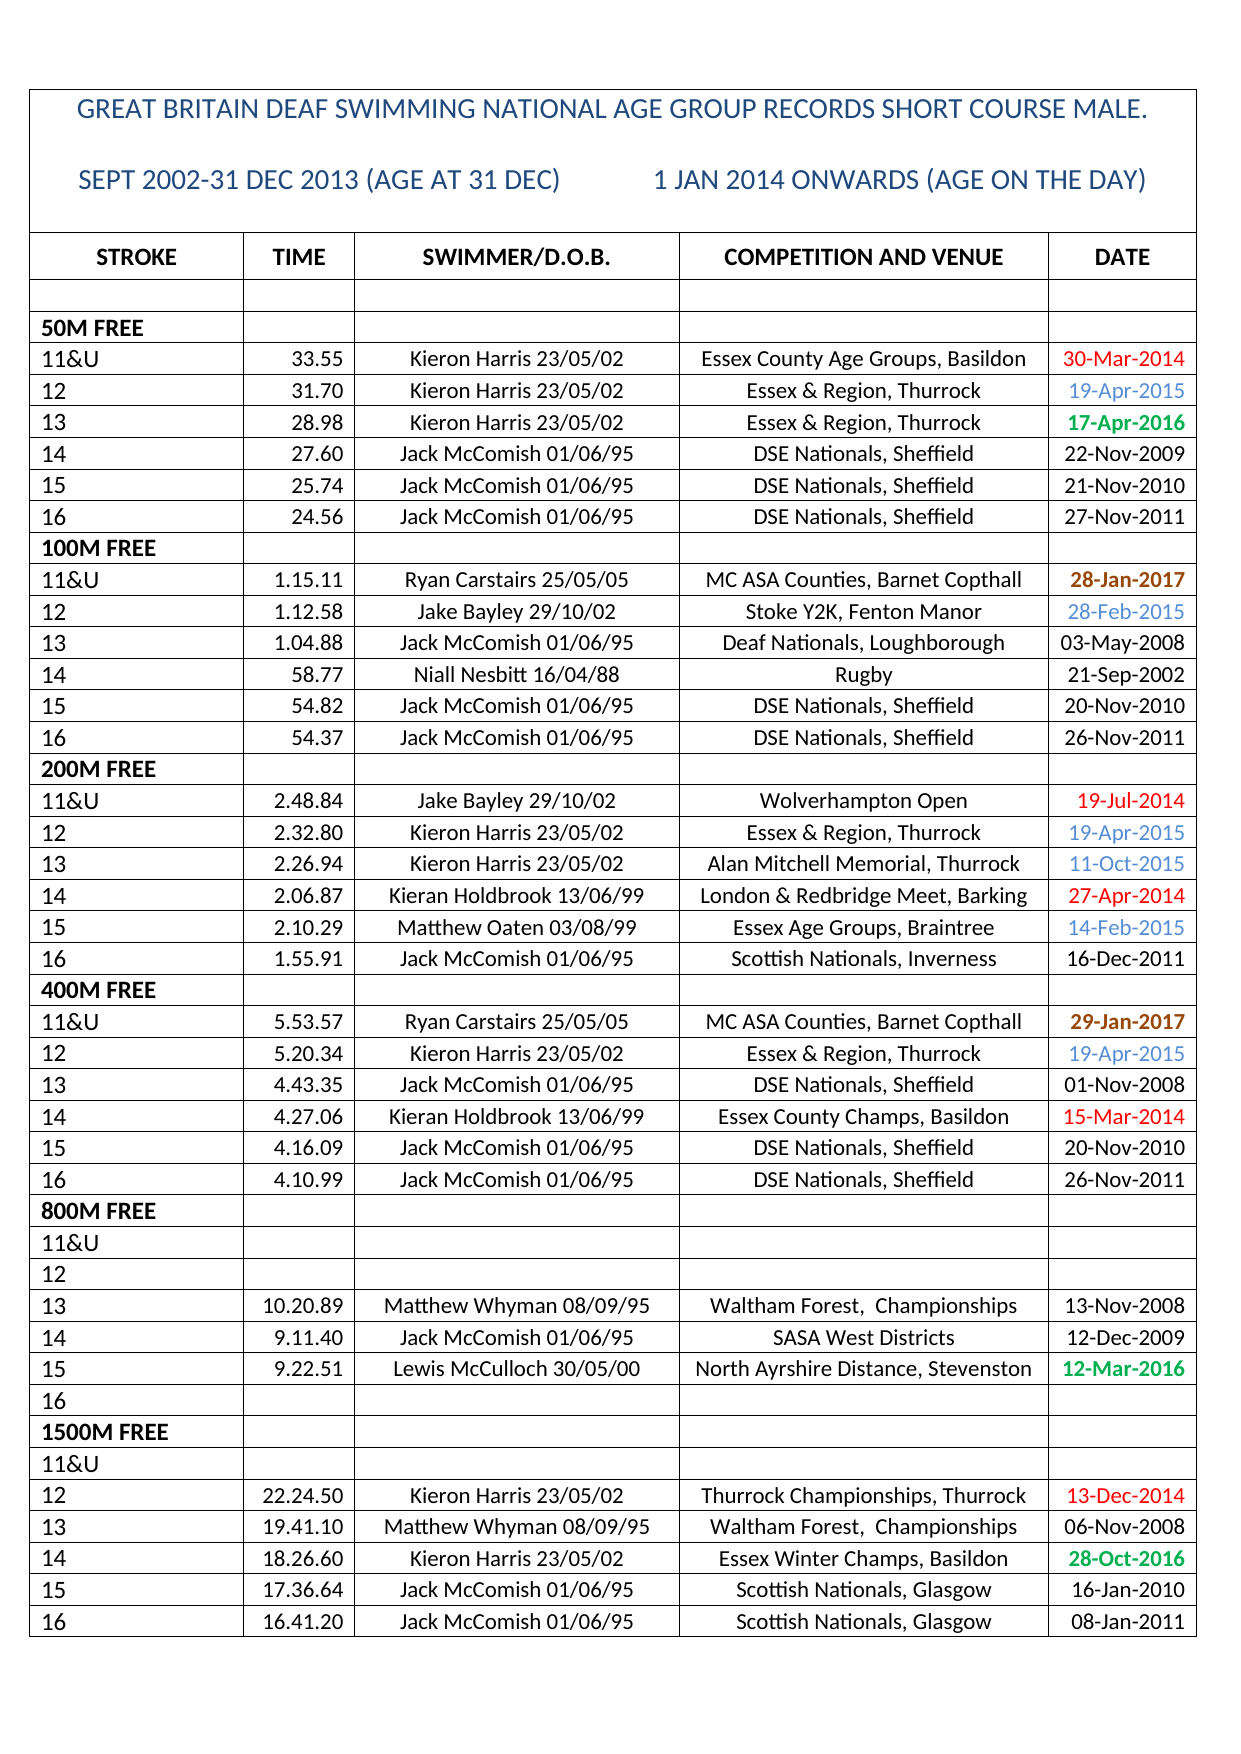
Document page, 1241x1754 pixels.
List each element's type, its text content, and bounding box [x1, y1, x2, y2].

table_cell Alan Mitchell Memorial, Thurrock [680, 848, 1048, 879]
table_cell Thurrock Championships, Thurrock [680, 1480, 1048, 1510]
table_cell 13 [30, 627, 243, 658]
table_cell DSE Nationals, Sheffield [680, 1132, 1048, 1163]
table_cell 13 [30, 848, 243, 879]
table_cell [244, 533, 354, 563]
table_cell [355, 1195, 679, 1226]
table_cell 31.70 [244, 375, 354, 405]
table_cell [1049, 975, 1196, 1005]
table_cell [355, 1227, 679, 1257]
table_cell Scottish Nationals, Inverness [680, 943, 1048, 973]
table_cell 27-Apr-2014 [1049, 880, 1196, 910]
table_cell Essex County Champs, Basildon [680, 1101, 1048, 1131]
table_cell 1.15.11 [244, 564, 354, 595]
table_cell 200M FREE [30, 754, 243, 784]
table_cell 29-Jan-2017 [1049, 1006, 1196, 1037]
table_cell 5.53.57 [244, 1006, 354, 1037]
table_cell 27.60 [244, 438, 354, 468]
table_cell Jack McComish 01/06/95 [355, 627, 679, 658]
table_cell 22-Nov-2009 [1049, 438, 1196, 468]
table_cell Essex County Age Groups, Basildon [680, 343, 1048, 374]
table_cell 13-Dec-2014 [1049, 1480, 1196, 1510]
table_cell [1049, 754, 1196, 784]
table_cell Scottish Nationals, Glasgow [680, 1606, 1048, 1636]
table_cell Kieron Harris 23/05/02 [355, 848, 679, 879]
table_cell 28.98 [244, 406, 354, 437]
table_cell Kieran Holdbrook 13/06/99 [355, 880, 679, 910]
table_cell Lewis McCulloch 30/05/00 [355, 1353, 679, 1384]
table_cell [1049, 1227, 1196, 1257]
table_cell [680, 1227, 1048, 1257]
table_cell Jack McComish 01/06/95 [355, 1322, 679, 1352]
table_cell 4.10.99 [244, 1164, 354, 1194]
table_cell [1049, 1385, 1196, 1415]
table_cell 08-Jan-2011 [1049, 1606, 1196, 1636]
table_cell 9.22.51 [244, 1353, 354, 1384]
table_cell TIME [244, 233, 354, 279]
table_cell [355, 975, 679, 1005]
table_cell 20-Nov-2010 [1049, 1132, 1196, 1163]
table_cell 15-Mar-2014 [1049, 1101, 1196, 1131]
table_cell 18.26.60 [244, 1543, 354, 1573]
table_cell 5.20.34 [244, 1038, 354, 1068]
table_cell 14 [30, 1543, 243, 1573]
table_cell [680, 1259, 1048, 1289]
table_cell Matthew Whyman 08/09/95 [355, 1511, 679, 1542]
table_cell [680, 280, 1048, 311]
table_cell COMPETITION AND VENUE [680, 233, 1048, 279]
table_cell London & Redbridge Meet, Barking [680, 880, 1048, 910]
table_cell 17.36.64 [244, 1574, 354, 1605]
table_cell 1500M FREE [30, 1416, 243, 1447]
table_cell Kieron Harris 23/05/02 [355, 817, 679, 847]
table_cell 2.26.94 [244, 848, 354, 879]
table_cell 9.11.40 [244, 1322, 354, 1352]
table_cell 800M FREE [30, 1195, 243, 1226]
table_cell 15 [30, 911, 243, 942]
table_cell [680, 1385, 1048, 1415]
table_cell 2.32.80 [244, 817, 354, 847]
table_cell Kieron Harris 23/05/02 [355, 1543, 679, 1573]
table_cell SWIMMER/D.O.B. [355, 233, 679, 279]
table_cell DSE Nationals, Sheffield [680, 1069, 1048, 1100]
table_cell 14 [30, 438, 243, 468]
table_cell [244, 312, 354, 342]
table_cell 01-Nov-2008 [1049, 1069, 1196, 1100]
table_cell 12 [30, 375, 243, 405]
table_cell 28-Oct-2016 [1049, 1543, 1196, 1573]
table_cell 16 [30, 1164, 243, 1194]
table_cell MC ASA Counties, Barnet Copthall [680, 1006, 1048, 1037]
table_cell Essex & Region, Thurrock [680, 375, 1048, 405]
table_cell Niall Nesbitt 16/04/88 [355, 659, 679, 689]
table_cell Kieron Harris 23/05/02 [355, 375, 679, 405]
table_cell Kieron Harris 23/05/02 [355, 1480, 679, 1510]
table_cell Ryan Carstairs 25/05/05 [355, 1006, 679, 1037]
table_cell 26-Nov-2011 [1049, 722, 1196, 752]
table_cell 4.16.09 [244, 1132, 354, 1163]
table_cell 12-Dec-2009 [1049, 1322, 1196, 1352]
table_cell STROKE [30, 233, 243, 279]
table_cell 30-Mar-2014 [1049, 343, 1196, 374]
table_cell [1049, 1259, 1196, 1289]
table_cell 24.56 [244, 501, 354, 532]
table_cell [355, 1448, 679, 1478]
table_cell Deaf Nationals, Loughborough [680, 627, 1048, 658]
table_cell 58.77 [244, 659, 354, 689]
table_cell Jack McComish 01/06/95 [355, 1132, 679, 1163]
table_cell [244, 1385, 354, 1415]
table_cell 14-Feb-2015 [1049, 911, 1196, 942]
table_cell [244, 1416, 354, 1447]
table_cell [30, 280, 243, 311]
table_cell [244, 1195, 354, 1226]
table_cell 16 [30, 1606, 243, 1636]
table_cell [355, 312, 679, 342]
table_cell Kieron Harris 23/05/02 [355, 343, 679, 374]
table_cell 14 [30, 1101, 243, 1131]
table_cell 16-Jan-2010 [1049, 1574, 1196, 1605]
table_cell 19-Apr-2015 [1049, 375, 1196, 405]
table_cell 2.06.87 [244, 880, 354, 910]
table_cell 11-Oct-2015 [1049, 848, 1196, 879]
table_cell Kieran Holdbrook 13/06/99 [355, 1101, 679, 1131]
table_cell 11&U [30, 343, 243, 374]
table_cell [1049, 312, 1196, 342]
table_cell [355, 1259, 679, 1289]
table_cell [1049, 1416, 1196, 1447]
table_cell [680, 1195, 1048, 1226]
table_cell Jack McComish 01/06/95 [355, 470, 679, 500]
table_cell Jack McComish 01/06/95 [355, 1574, 679, 1605]
table_cell Kieron Harris 23/05/02 [355, 1038, 679, 1068]
table_cell 14 [30, 880, 243, 910]
table_cell DSE Nationals, Sheffield [680, 1164, 1048, 1194]
table_cell 11&U [30, 1227, 243, 1257]
table_cell 15 [30, 470, 243, 500]
table_cell [1049, 1448, 1196, 1478]
table_cell 12 [30, 817, 243, 847]
table_cell 16 [30, 943, 243, 973]
table_cell [680, 533, 1048, 563]
table_cell DSE Nationals, Sheffield [680, 501, 1048, 532]
table_cell DSE Nationals, Sheffield [680, 470, 1048, 500]
table_cell MC ASA Counties, Barnet Copthall [680, 564, 1048, 595]
table_cell [244, 1227, 354, 1257]
table_cell 12 [30, 1038, 243, 1068]
table_cell 14 [30, 659, 243, 689]
table_cell [244, 975, 354, 1005]
table_cell [355, 533, 679, 563]
table_cell Jack McComish 01/06/95 [355, 1164, 679, 1194]
table_cell 1.12.58 [244, 596, 354, 626]
table_cell North Ayrshire Distance, Stevenston [680, 1353, 1048, 1384]
table_cell 400M FREE [30, 975, 243, 1005]
table_cell 54.82 [244, 690, 354, 721]
table_cell Jack McComish 01/06/95 [355, 438, 679, 468]
table_cell [1049, 1195, 1196, 1226]
table_cell 26-Nov-2011 [1049, 1164, 1196, 1194]
table_cell 33.55 [244, 343, 354, 374]
table_cell [355, 1416, 679, 1447]
table_cell DSE Nationals, Sheffield [680, 722, 1048, 752]
table_cell Scottish Nationals, Glasgow [680, 1574, 1048, 1605]
table_cell 13 [30, 1290, 243, 1321]
table_cell Essex & Region, Thurrock [680, 1038, 1048, 1068]
table_cell DATE [1049, 233, 1196, 279]
table_cell 12 [30, 1259, 243, 1289]
table_cell Waltham Forest, Championships [680, 1290, 1048, 1321]
table_cell Kieron Harris 23/05/02 [355, 406, 679, 437]
table_cell 14 [30, 1322, 243, 1352]
table_cell 28-Jan-2017 [1049, 564, 1196, 595]
table_cell 16 [30, 722, 243, 752]
table_cell 13 [30, 1069, 243, 1100]
table_cell 13-Nov-2008 [1049, 1290, 1196, 1321]
table_cell Waltham Forest, Championships [680, 1511, 1048, 1542]
table_cell Stoke Y2K, Fenton Manor [680, 596, 1048, 626]
table_cell 21-Sep-2002 [1049, 659, 1196, 689]
table_cell 1.55.91 [244, 943, 354, 973]
table_cell [355, 1385, 679, 1415]
table_cell [244, 754, 354, 784]
table_cell 100M FREE [30, 533, 243, 563]
table_cell 15 [30, 1574, 243, 1605]
table_cell Essex Winter Champs, Basildon [680, 1543, 1048, 1573]
table_cell [244, 280, 354, 311]
table_cell 25.74 [244, 470, 354, 500]
table_cell Wolverhampton Open [680, 785, 1048, 816]
table_cell Rugby [680, 659, 1048, 689]
table_cell Jack McComish 01/06/95 [355, 501, 679, 532]
table_cell Jack McComish 01/06/95 [355, 722, 679, 752]
table_cell [1049, 533, 1196, 563]
table_cell 17-Apr-2016 [1049, 406, 1196, 437]
table_cell 54.37 [244, 722, 354, 752]
table_cell [355, 754, 679, 784]
table_cell 12 [30, 596, 243, 626]
table_cell DSE Nationals, Sheffield [680, 438, 1048, 468]
table_cell DSE Nationals, Sheffield [680, 690, 1048, 721]
table_cell 13 [30, 406, 243, 437]
table_cell Essex Age Groups, Braintree [680, 911, 1048, 942]
table_cell [680, 975, 1048, 1005]
table_cell 16 [30, 1385, 243, 1415]
table_cell Matthew Whyman 08/09/95 [355, 1290, 679, 1321]
table_cell [244, 1448, 354, 1478]
table_cell 50M FREE [30, 312, 243, 342]
table_cell 22.24.50 [244, 1480, 354, 1510]
table_cell 21-Nov-2010 [1049, 470, 1196, 500]
table_cell SASA West Districts [680, 1322, 1048, 1352]
table_cell 4.27.06 [244, 1101, 354, 1131]
table_cell 27-Nov-2011 [1049, 501, 1196, 532]
table_cell Jack McComish 01/06/95 [355, 690, 679, 721]
table_cell Matthew Oaten 03/08/99 [355, 911, 679, 942]
table_cell Jack McComish 01/06/95 [355, 1606, 679, 1636]
table_cell 03-May-2008 [1049, 627, 1196, 658]
table_cell Jack McComish 01/06/95 [355, 943, 679, 973]
table_cell [1049, 280, 1196, 311]
table_cell 4.43.35 [244, 1069, 354, 1100]
table_cell 16.41.20 [244, 1606, 354, 1636]
table_cell 10.20.89 [244, 1290, 354, 1321]
table_cell 06-Nov-2008 [1049, 1511, 1196, 1542]
table_cell 1.04.88 [244, 627, 354, 658]
table_cell [680, 312, 1048, 342]
table_cell 12 [30, 1480, 243, 1510]
table_cell [680, 1448, 1048, 1478]
table_cell 19-Apr-2015 [1049, 817, 1196, 847]
table_cell 19-Apr-2015 [1049, 1038, 1196, 1068]
table_cell 11&U [30, 564, 243, 595]
table_cell [355, 280, 679, 311]
table_cell 28-Feb-2015 [1049, 596, 1196, 626]
table_cell [244, 1259, 354, 1289]
table_header GREAT BRITAIN DEAF SWIMMING NATIONAL AGE GROUP RECORDS SHORT COURSE MALE. SEPT 2002-31 DEC 2013 (AGE AT 31 DEC) 1 JAN 2014 ONWARDS (AGE ON THE DAY) [30, 90, 1196, 232]
table_cell 12-Mar-2016 [1049, 1353, 1196, 1384]
table_cell 15 [30, 1132, 243, 1163]
table_cell 13 [30, 1511, 243, 1542]
table_cell Jake Bayley 29/10/02 [355, 596, 679, 626]
table_cell Ryan Carstairs 25/05/05 [355, 564, 679, 595]
table_cell 11&U [30, 785, 243, 816]
table_cell 20-Nov-2010 [1049, 690, 1196, 721]
table_cell 2.10.29 [244, 911, 354, 942]
table_cell 2.48.84 [244, 785, 354, 816]
table_cell Jack McComish 01/06/95 [355, 1069, 679, 1100]
table_cell 11&U [30, 1448, 243, 1478]
table_cell Essex & Region, Thurrock [680, 817, 1048, 847]
table_cell Essex & Region, Thurrock [680, 406, 1048, 437]
table_cell [680, 1416, 1048, 1447]
table_cell 15 [30, 690, 243, 721]
table_cell 15 [30, 1353, 243, 1384]
table_cell 16 [30, 501, 243, 532]
table_cell 11&U [30, 1006, 243, 1037]
table_cell Jake Bayley 29/10/02 [355, 785, 679, 816]
table_cell [680, 754, 1048, 784]
table_cell 19-Jul-2014 [1049, 785, 1196, 816]
table_cell 16-Dec-2011 [1049, 943, 1196, 973]
table_cell 19.41.10 [244, 1511, 354, 1542]
